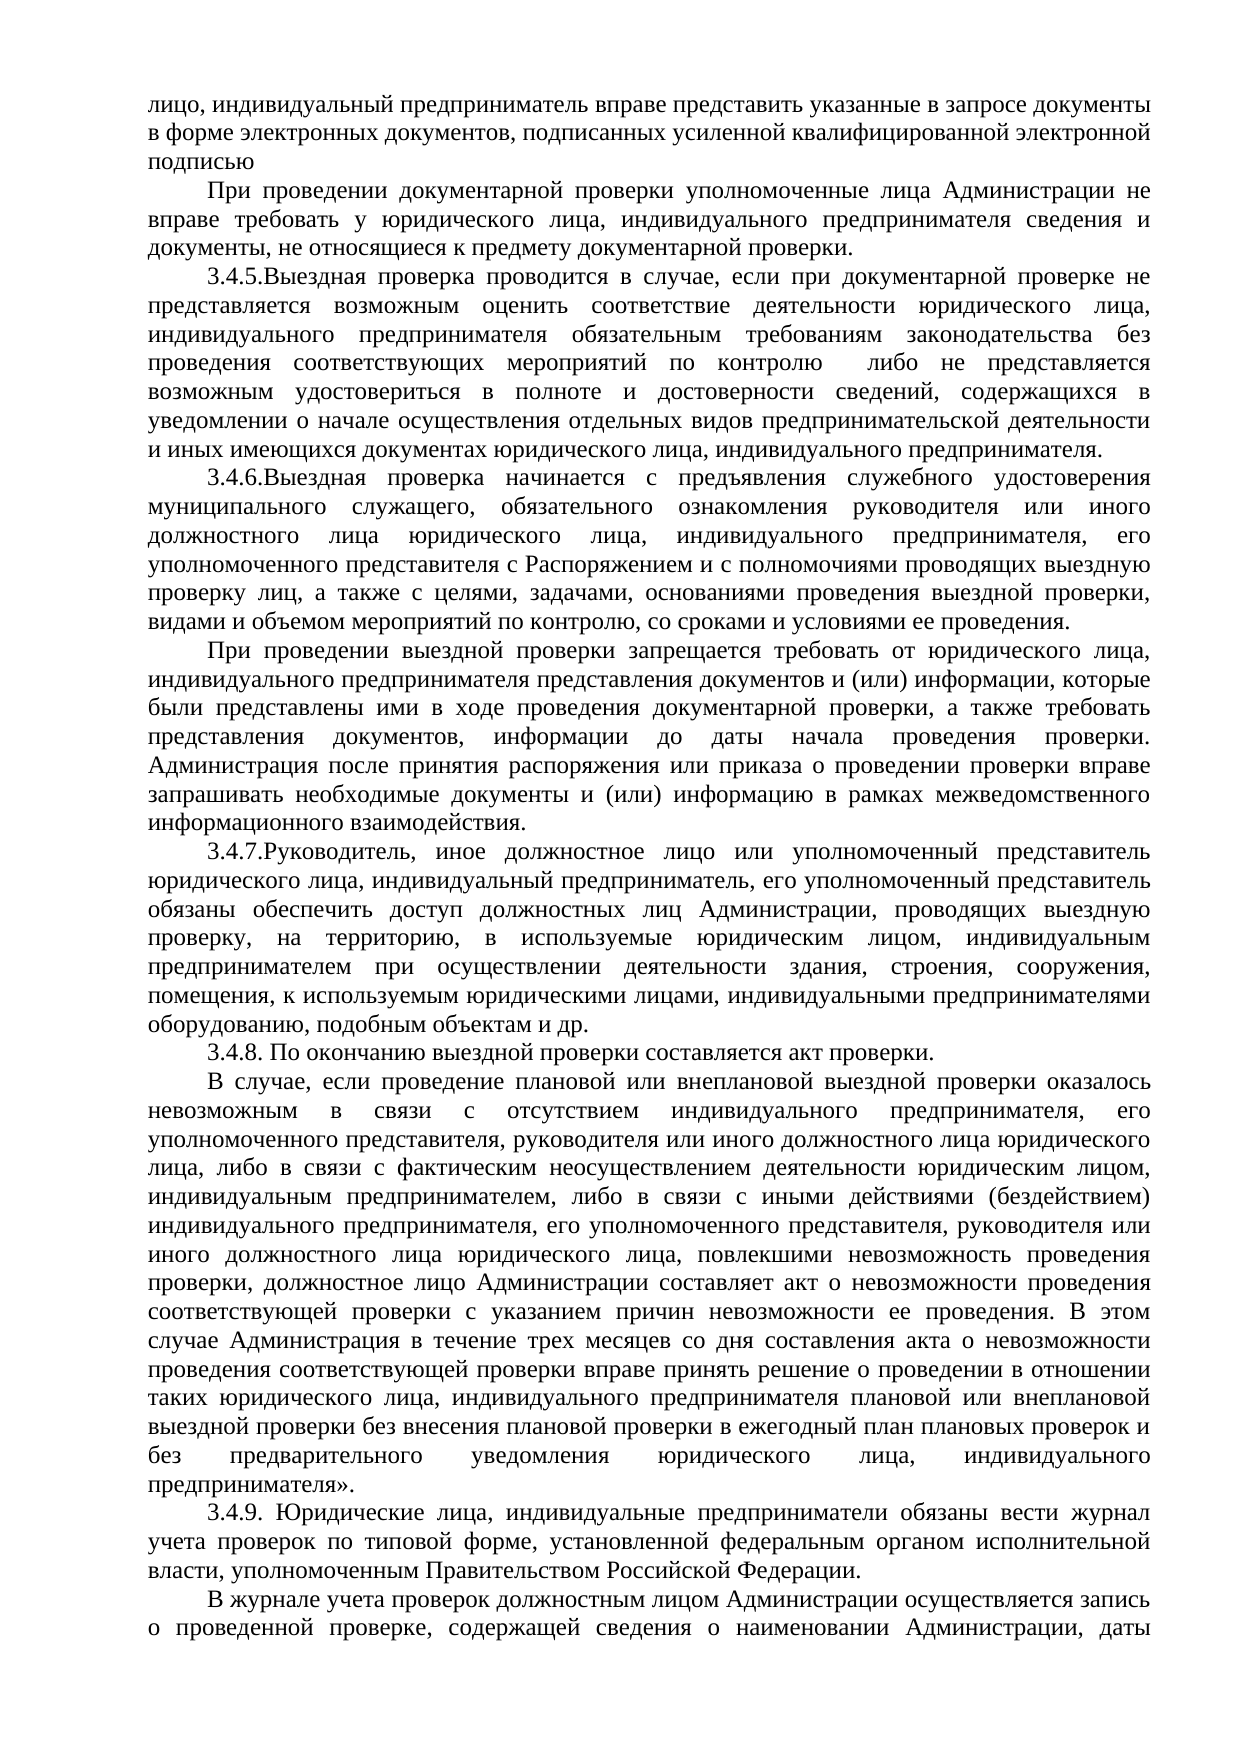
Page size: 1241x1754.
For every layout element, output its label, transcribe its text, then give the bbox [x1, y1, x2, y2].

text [148, 1584, 1152, 1641]
text При проведении документарной проверки уполномоченные лица Администрации не вправе требовать у юридического лица, индивидуального предпринимателя сведения и документы, не относящиеся к предмету документарной проверки. [148, 175, 1152, 261]
text 3.4.8. По окончанию выездной проверки составляется акт проверки. [148, 1037, 1152, 1066]
text В случае, если проведение плановой или внеплановой выездной проверки оказалось невозможным в связи с отсутствием индивидуального предпринимателя, его уполномоченного представителя, руководителя или иного должностного лица юридического лица, либо в связи с фактическим неосуществлением деятельности юридическим лицом, индивидуальным предпринимателем, либо в связи с иными действиями (бездействием) индивидуального предпринимателя, его уполномоченного представителя, руководителя или иного должностного лица юридического лица, повлекшими невозможность проведения проверки, должностное лицо Администрации составляет акт о невозможности проведения соответствующей проверки с указанием причин невозможности ее проведения. В этом случае Администрация в течение трех месяцев со дня составления акта о невозможности проведения соответствующей проверки вправе принять решение о проведении в отношении таких юридического лица, индивидуального предпринимателя плановой или внеплановой выездной проверки без внесения плановой проверки в ежегодный план плановых проверок и без предварительного уведомления юридического лица, индивидуального предпринимателя». [148, 1066, 1152, 1497]
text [148, 89, 1152, 175]
text При проведении выездной проверки запрещается требовать от юридического лица, индивидуального предпринимателя представления документов и (или) информации, которые были представлены ими в ходе проведения документарной проверки, а также требовать представления документов, информации до даты начала проведения проверки. Администрация после принятия распоряжения или приказа о проведении проверки вправе запрашивать необходимые документы и (или) информацию в рамках межведомственного информационного взаимодействия. [148, 635, 1152, 836]
text 3.4.5.Выездная проверка проводится в случае, если при документарной проверке не представляется возможным оценить соответствие деятельности юридического лица, индивидуального предпринимателя обязательным требованиям законодательства без проведения соответствующих мероприятий по контролю либо не представляется возможным удостовериться в полноте и достоверности сведений, содержащихся в уведомлении о начале осуществления отдельных видов предпринимательской деятельности и иных имеющихся документах юридического лица, индивидуального предпринимателя. [148, 261, 1152, 462]
text 3.4.7.Руководитель, иное должностное лицо или уполномоченный представитель юридического лица, индивидуальный предприниматель, его уполномоченный представитель обязаны обеспечить доступ должностных лиц Администрации, проводящих выездную проверку, на территорию, в используемые юридическим лицом, индивидуальным предпринимателем при осуществлении деятельности здания, строения, сооружения, помещения, к используемым юридическими лицами, индивидуальными предпринимателями оборудованию, подобным объектам и др. [148, 836, 1152, 1037]
text 3.4.9. Юридические лица, индивидуальные предприниматели обязаны вести журнал учета проверок по типовой форме, установленной федеральным органом исполнительной власти, уполномоченным Правительством Российской Федерации. [148, 1497, 1152, 1584]
text 3.4.6.Выездная проверка начинается с предъявления служебного удостоверения муниципального служащего, обязательного ознакомления руководителя или иного должностного лица юридического лица, индивидуального предпринимателя, его уполномоченного представителя с Распоряжением и с полномочиями проводящих выездную проверку лиц, а также с целями, задачами, основаниями проведения выездной проверки, видами и объемом мероприятий по контролю, со сроками и условиями ее проведения. [148, 462, 1152, 635]
